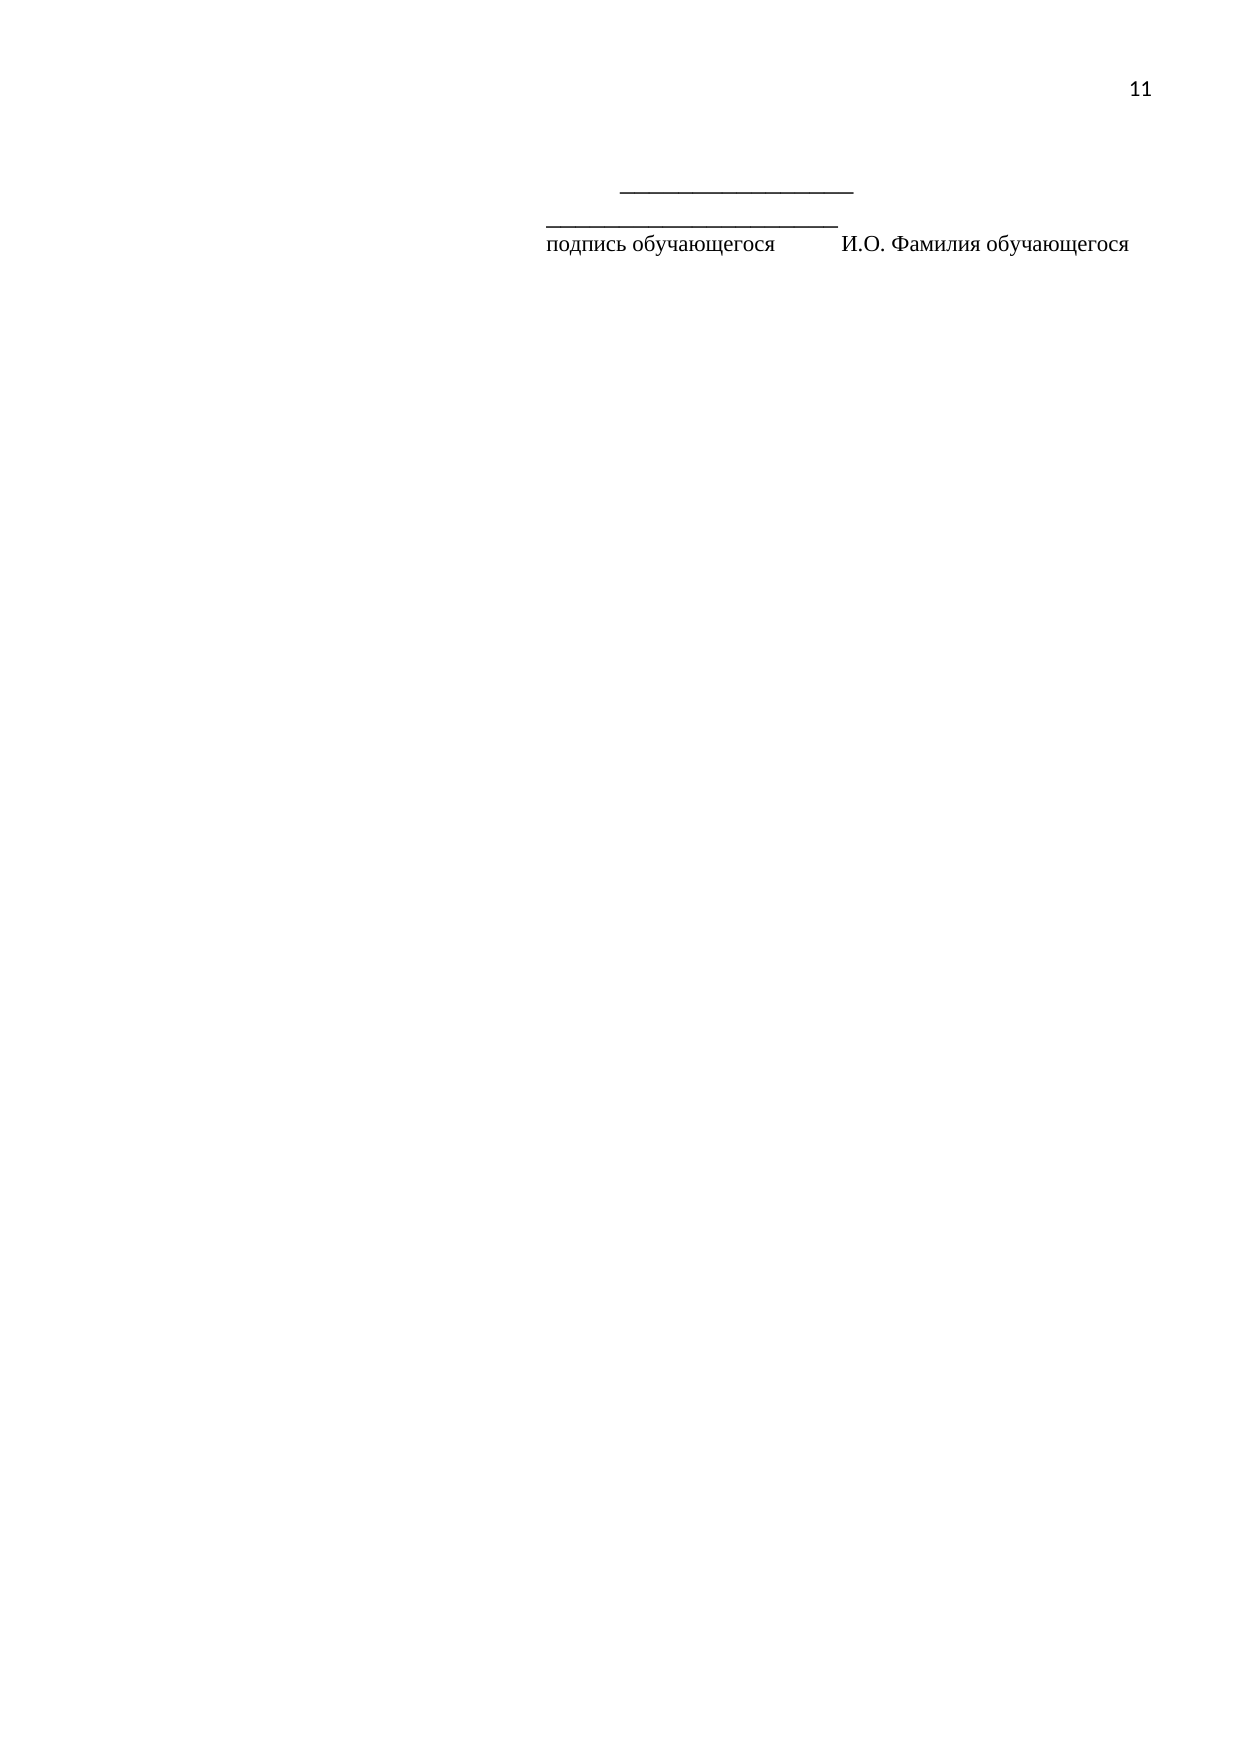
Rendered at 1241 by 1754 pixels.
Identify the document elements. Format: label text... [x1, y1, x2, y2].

text ________________ ____________________ [546, 163, 1152, 230]
text подпись обучающегося И.О. Фамилия обучающегося [177, 230, 1152, 257]
